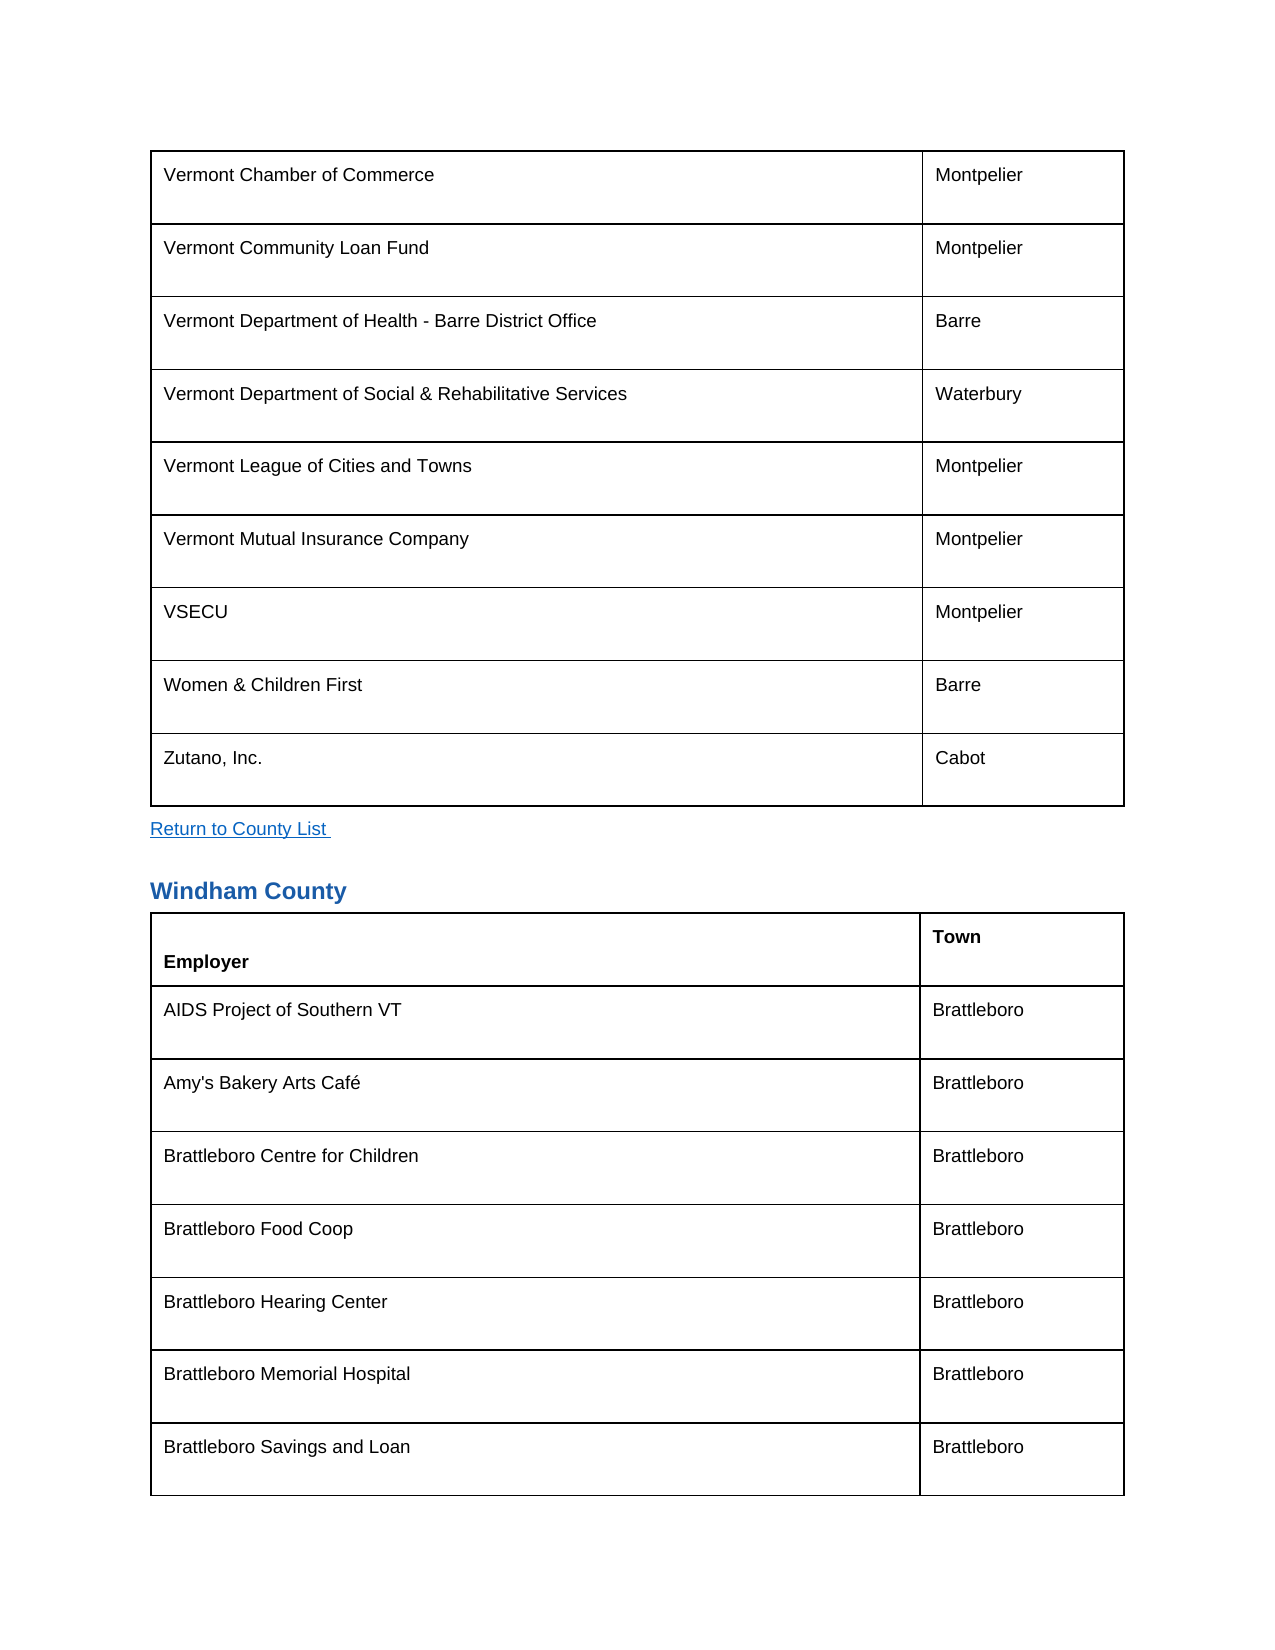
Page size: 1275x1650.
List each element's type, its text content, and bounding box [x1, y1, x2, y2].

table_cell Montpelier [923, 443, 1123, 514]
table_cell Brattleboro [921, 987, 1123, 1058]
text Return to County List [150, 807, 1125, 839]
table_cell Brattleboro [921, 1132, 1123, 1203]
table_cell AIDS Project of Southern VT [152, 987, 919, 1058]
table_cell Brattleboro [921, 1424, 1123, 1495]
table_cell Brattleboro [921, 1205, 1123, 1276]
table_cell Cabot [923, 734, 1123, 805]
table_cell Brattleboro [921, 1278, 1123, 1349]
table_cell Montpelier [923, 152, 1123, 223]
table_header Employer [152, 914, 919, 985]
table_cell Vermont Community Loan Fund [152, 225, 922, 296]
table_cell Zutano, Inc. [152, 734, 922, 805]
table_cell Vermont Mutual Insurance Company [152, 516, 922, 587]
table_cell Women & Children First [152, 661, 922, 732]
table_cell Vermont League of Cities and Towns [152, 443, 922, 514]
table_cell Brattleboro [921, 1060, 1123, 1131]
text Windham County [150, 877, 1125, 904]
table_cell Brattleboro Food Coop [152, 1205, 919, 1276]
table_cell Barre [923, 297, 1123, 368]
table_cell Brattleboro Savings and Loan [152, 1424, 919, 1495]
table_cell VSECU [152, 588, 922, 660]
table_cell Vermont Department of Health - Barre District Office [152, 297, 922, 368]
table_cell Barre [923, 661, 1123, 732]
table_cell Brattleboro [921, 1351, 1123, 1422]
table_header Town [921, 914, 1123, 985]
table_cell Brattleboro Centre for Children [152, 1132, 919, 1203]
table_cell Montpelier [923, 225, 1123, 296]
table_cell Amy's Bakery Arts Café [152, 1060, 919, 1131]
table_cell Montpelier [923, 588, 1123, 660]
table_cell Montpelier [923, 516, 1123, 587]
table_cell Vermont Department of Social & Rehabilitative Services [152, 370, 922, 441]
table_cell Vermont Chamber of Commerce [152, 152, 922, 223]
table_cell Brattleboro Hearing Center [152, 1278, 919, 1349]
table_cell Waterbury [923, 370, 1123, 441]
table_cell Brattleboro Memorial Hospital [152, 1351, 919, 1422]
